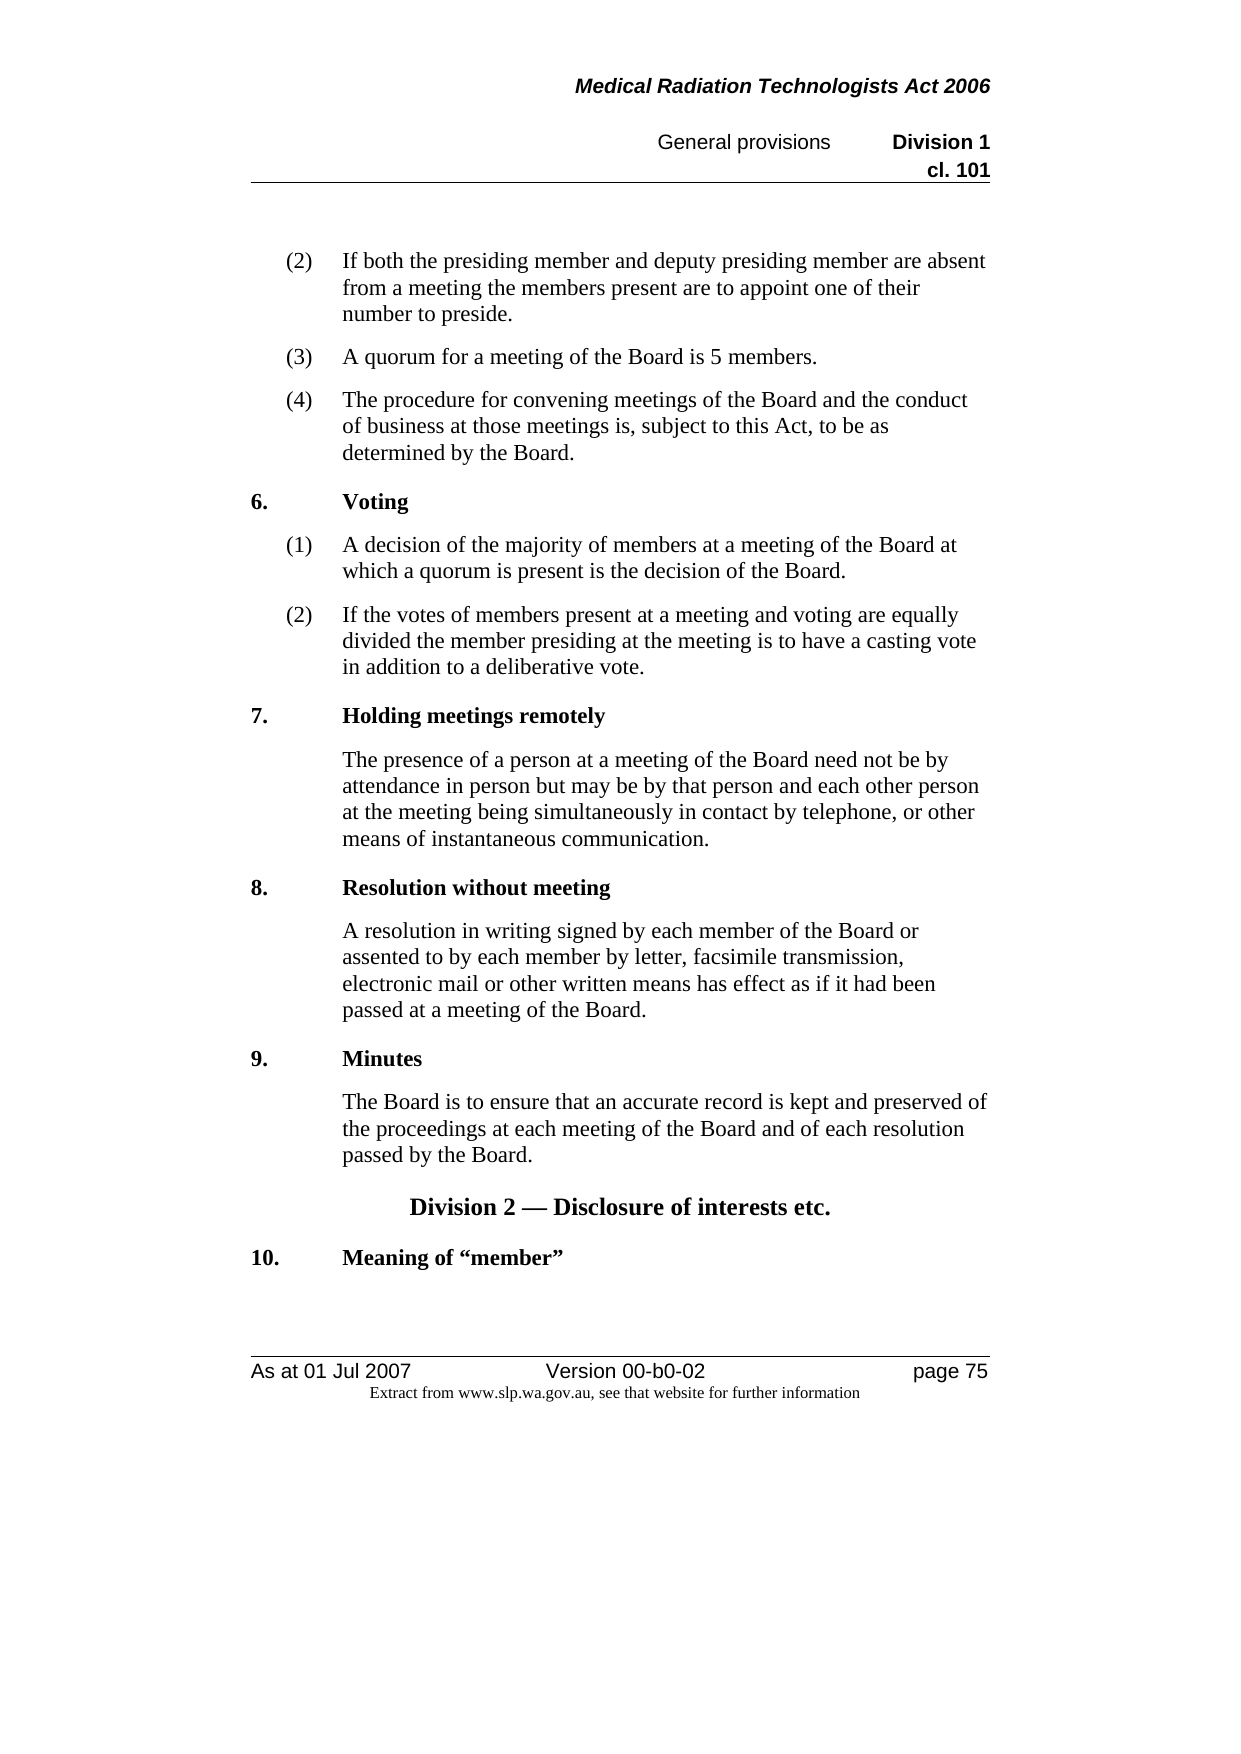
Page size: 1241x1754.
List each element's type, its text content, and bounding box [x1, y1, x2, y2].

subtitle 9. Minutes [251, 1045, 990, 1072]
text A resolution in writing signed by each member of the Board or assented to by each member by letter, facsimile transmission, electronic mail or other written means has effect as if it had been passed at a meeting of the Board. [251, 917, 990, 1022]
subtitle 10. Meaning of “member” [251, 1244, 990, 1270]
text (3) A quorum for a meeting of the Board is 5 members. [251, 343, 990, 369]
text (4) The procedure for convening meetings of the Board and the conduct of business at those meetings is, subject to this Act, to be as determined by the Board. [251, 386, 990, 465]
text (1) A decision of the majority of members at a meeting of the Board at which a quorum is present is the decision of the Board. [251, 531, 990, 584]
text (2) If both the presiding member and deputy presiding member are absent from a meeting the members present are to appoint one of their number to preside. [251, 247, 990, 327]
subtitle 7. Holding meetings remotely [251, 703, 990, 729]
text (2) If the votes of members present at a meeting and voting are equally divided the member presiding at the meeting is to have a casting vote in addition to a deliberative vote. [251, 601, 990, 680]
subtitle 6. Voting [251, 488, 990, 514]
text The presence of a person at a meeting of the Board need not be by attendance in person but may be by that person and each other person at the meeting being simultaneously in contact by telephone, or other means of instantaneous communication. [251, 746, 990, 851]
subtitle 8. Resolution without meeting [251, 874, 990, 900]
text The Board is to ensure that an accurate record is kept and preserved of the proceedings at each meeting of the Board and of each resolution passed by the Board. [251, 1088, 990, 1167]
subtitle Division 2 — Disclosure of interests etc. [251, 1192, 990, 1221]
